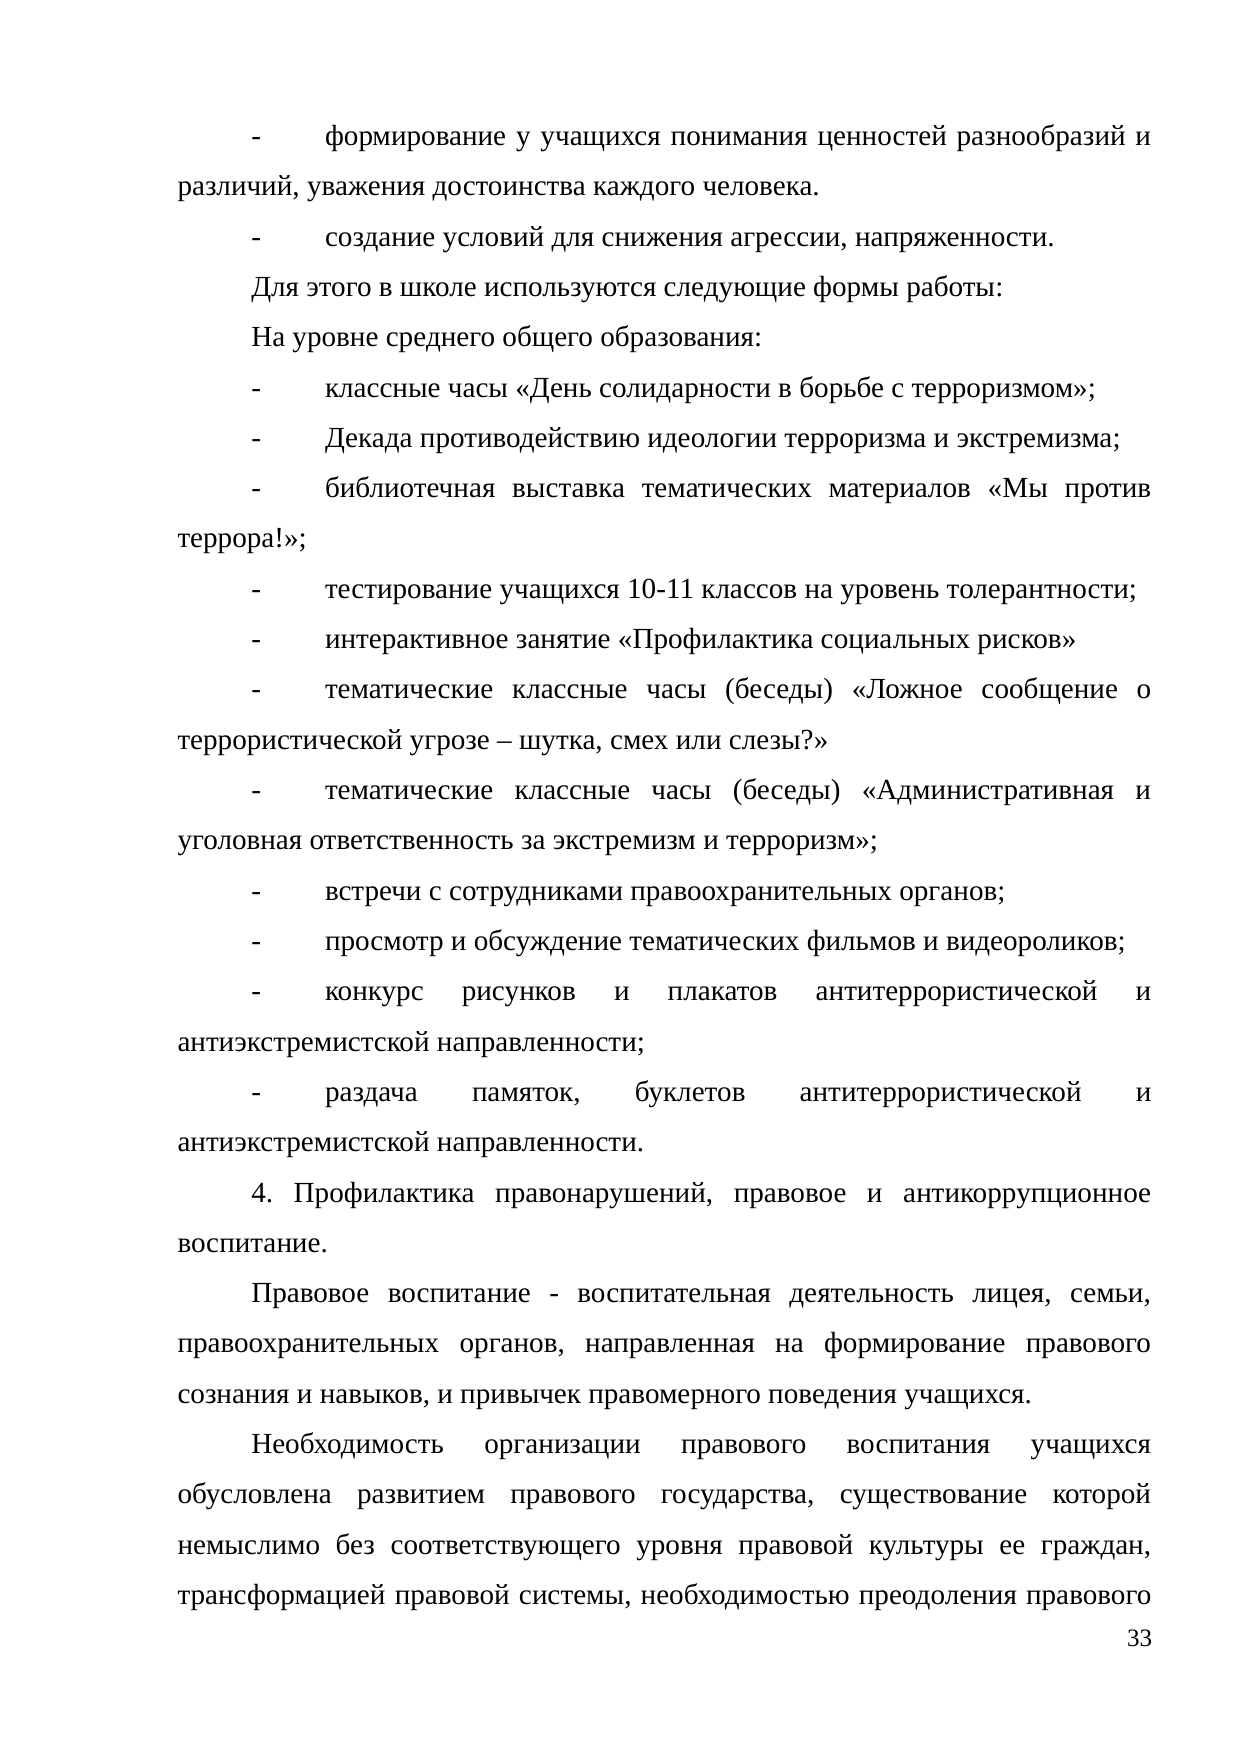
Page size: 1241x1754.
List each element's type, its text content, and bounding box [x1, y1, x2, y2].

text - библиотечная выставка тематических материалов «Мы против террора!»; [177, 470, 1152, 554]
text Правовое воспитание - воспитательная деятельность лицея, семьи, правоохранительных органов, направленная на формирование правового сознания и навыков, и привычек правомерного поведения учащихся. [177, 1275, 1152, 1409]
text - тематические классные часы (беседы) «Ложное сообщение о террористической угрозе – шутка, смех или слезы?» [177, 672, 1152, 755]
text Для этого в школе используются следующие формы работы: [177, 269, 1152, 303]
text - создание условий для снижения агрессии, напряженности. [177, 219, 1152, 252]
text - тематические классные часы (беседы) «Административная и уголовная ответственность за экстремизм и терроризм»; [177, 772, 1152, 856]
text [177, 1426, 1152, 1611]
text - формирование у учащихся понимания ценностей разнообразий и различий, уважения достоинства каждого человека. [177, 118, 1152, 202]
text 4. Профилактика правонарушений, правовое и антикоррупционное воспитание. [177, 1175, 1152, 1258]
text - конкурс рисунков и плакатов антитеррористической и антиэкстремистской направленности; [177, 973, 1152, 1057]
text - раздача памяток, буклетов антитеррористической и антиэкстремистской направленности. [177, 1074, 1152, 1158]
text - тестирование учащихся 10-11 классов на уровень толерантности; [177, 571, 1152, 604]
text - встречи с сотрудниками правоохранительных органов; [177, 873, 1152, 906]
text На уровне среднего общего образования: [177, 319, 1152, 353]
text - просмотр и обсуждение тематических фильмов и видеороликов; [177, 923, 1152, 957]
text - интерактивное занятие «Профилактика социальных рисков» [177, 621, 1152, 655]
text - Декада противодействию идеологии терроризма и экстремизма; [177, 420, 1152, 453]
text - классные часы «День солидарности в борьбе с терроризмом»; [177, 370, 1152, 403]
